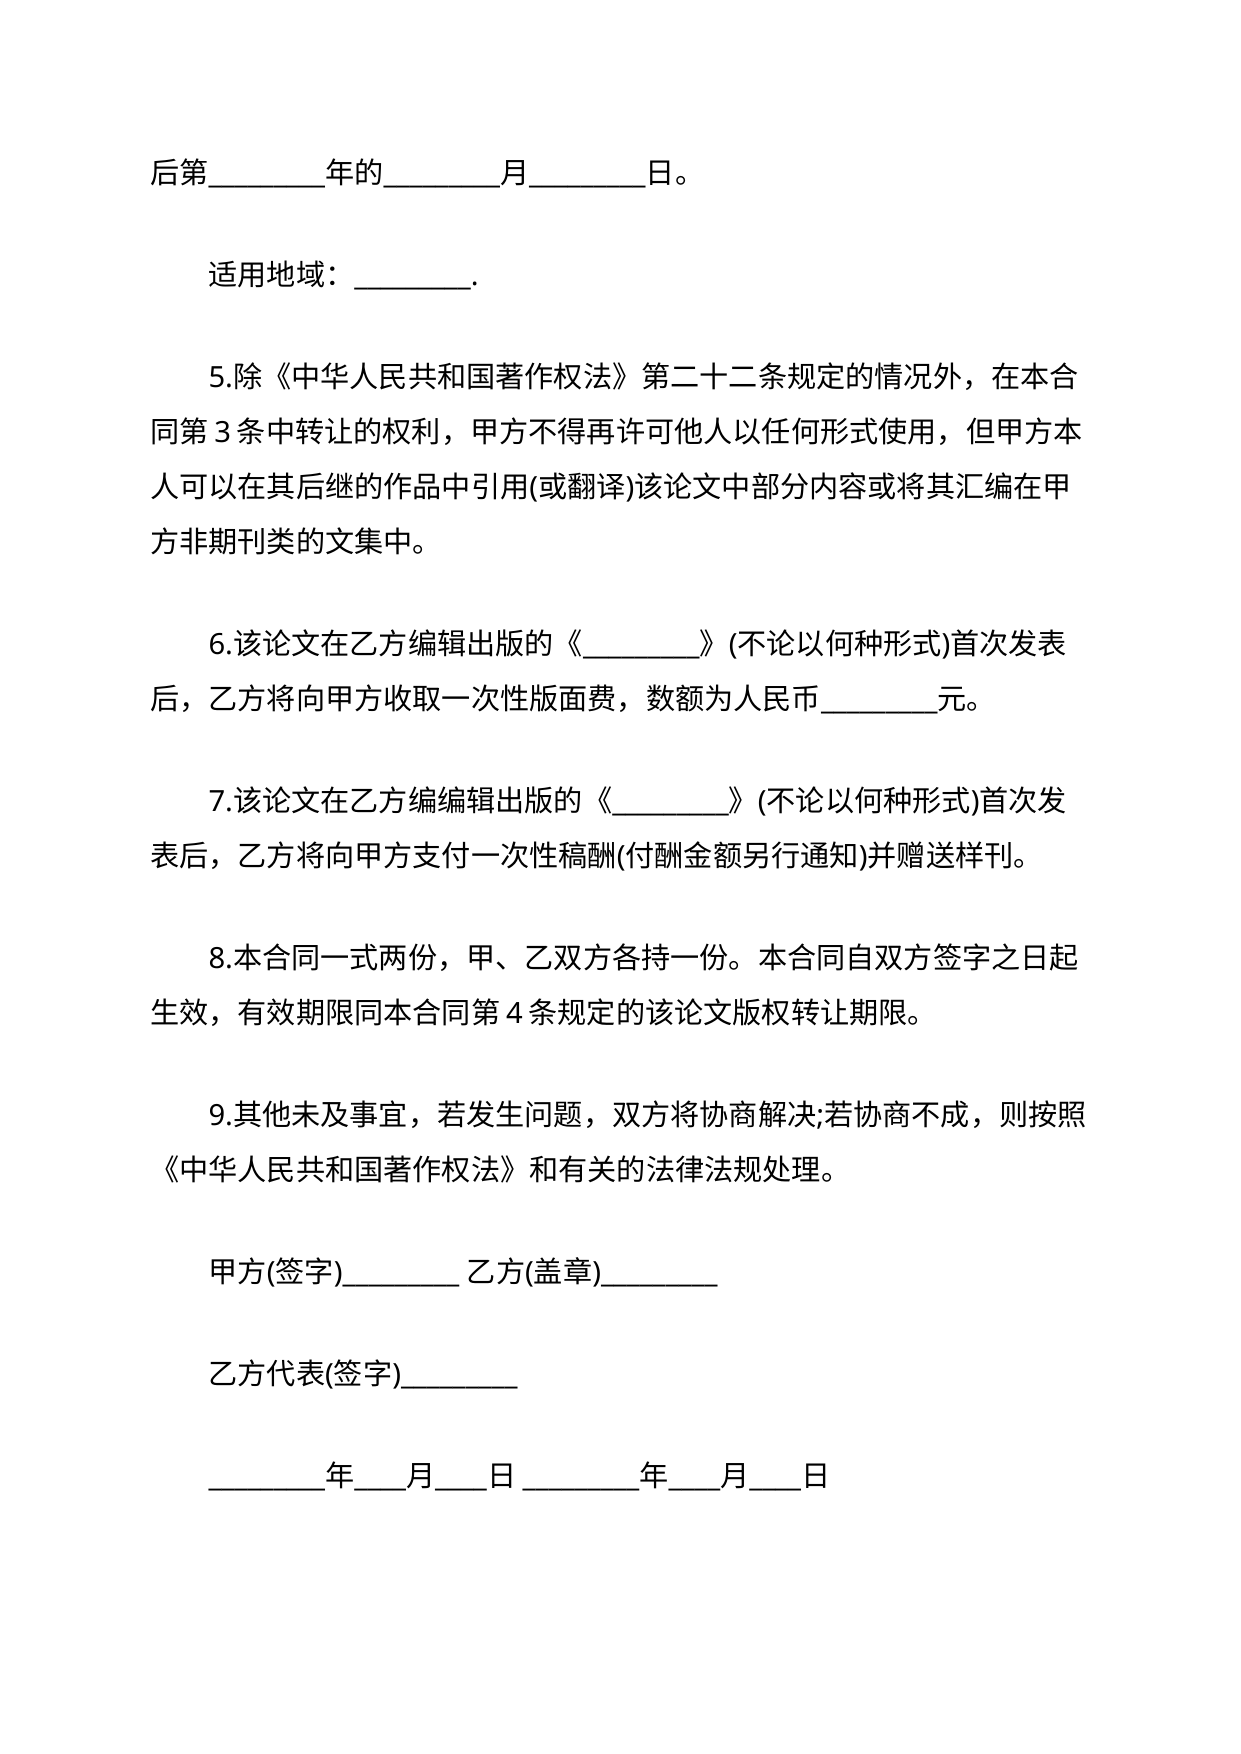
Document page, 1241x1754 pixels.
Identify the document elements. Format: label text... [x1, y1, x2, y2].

text 乙方代表(签字)_________ [150, 1350, 1090, 1393]
text 7.该论文在乙方编编辑出版的《_________》(不论以何种形式)首次发表后，乙方将向甲方支付一次性稿酬(付酬金额另行通知)并赠送样刊。 [150, 778, 1090, 875]
text 8.本合同一式两份，甲、乙双方各持一份。本合同自双方签字之日起生效，有效期限同本合同第4条规定的该论文版权转让期限。 [150, 935, 1090, 1032]
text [150, 150, 1090, 192]
text 9.其他未及事宜，若发生问题，双方将协商解决;若协商不成，则按照《中华人民共和国著作权法》和有关的法律法规处理。 [150, 1092, 1090, 1189]
text 适用地域：_________. [150, 252, 1090, 294]
text 6.该论文在乙方编辑出版的《_________》(不论以何种形式)首次发表后，乙方将向甲方收取一次性版面费，数额为人民币_________元。 [150, 621, 1090, 718]
text _________年____月____日 _________年____月____日 [150, 1452, 1090, 1495]
text 5.除《中华人民共和国著作权法》第二十二条规定的情况外，在本合同第3条中转让的权利，甲方不得再许可他人以任何形式使用，但甲方本人可以在其后继的作品中引用(或翻译)该论文中部分内容或将其汇编在甲方非期刊类的文集中。 [150, 354, 1090, 561]
text 甲方(签字)_________ 乙方(盖章)_________ [150, 1248, 1090, 1291]
